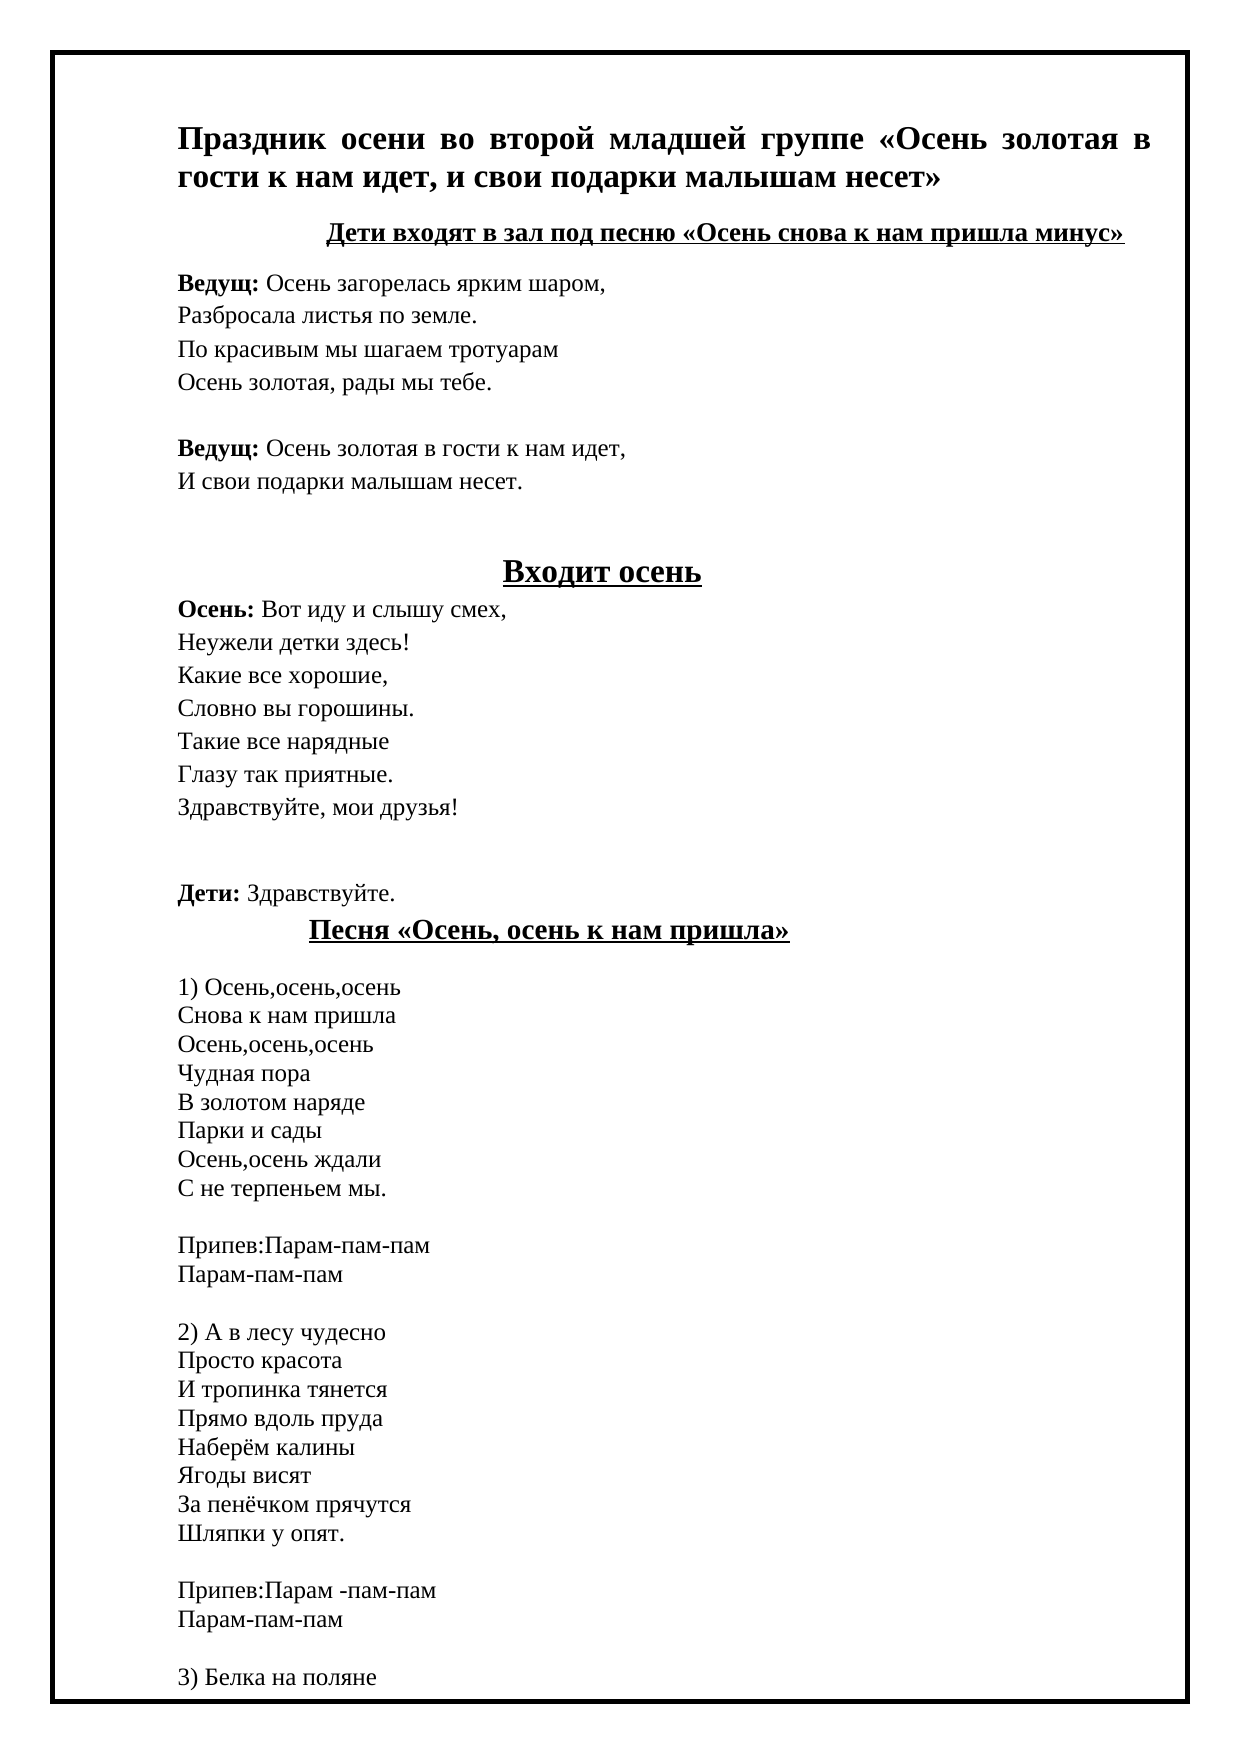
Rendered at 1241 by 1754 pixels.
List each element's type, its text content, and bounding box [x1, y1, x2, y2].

text Просто красота [177, 1345, 1152, 1374]
text Осень,осень,осень [177, 1029, 1152, 1058]
text 2) А в лесу чудесно [177, 1317, 1152, 1345]
text Чудная пора [177, 1058, 1152, 1087]
text За пенёчком прячутся [177, 1489, 1152, 1518]
text Парам-пам-пам [177, 1604, 1152, 1633]
text С не терпеньем мы. [177, 1173, 1152, 1202]
text Ведущ: Осень загорелась ярким шаром, Разбросала листья по земле. По красивым мы шагаем тротуарам Осень золотая, рады мы тебе. Ведущ: Осень золотая в гости к нам идет, И свои подарки малышам несет. [177, 268, 1152, 527]
text Входит осень Осень: Вот иду и слышу смех, Неужели детки здесь! Какие все хорошие, Словно вы горошины. Такие все нарядные Глазу так приятные. Здравствуйте, мои друзья! [177, 552, 1152, 853]
text 1) Осень,осень,осень [177, 972, 1152, 1000]
text 3) Белка на поляне [177, 1662, 1152, 1690]
text Осень,осень ждали [177, 1144, 1152, 1173]
text Парки и сады [177, 1115, 1152, 1144]
text Припев:Парам-пам-пам [177, 1230, 1152, 1259]
text И тропинка тянется [177, 1374, 1152, 1403]
text Наберём калины [177, 1432, 1152, 1460]
text Праздник осени во второй младшей группе «Осень золотая в гости к нам идет, и свои подарки малышам несет» [177, 118, 1152, 195]
text Снова к нам пришла [177, 1000, 1152, 1029]
text Дети входят в зал под песню «Осень снова к нам пришла минус» [177, 216, 1152, 247]
text Прямо вдоль пруда [177, 1403, 1152, 1432]
text Шляпки у опят. [177, 1518, 1152, 1547]
text Ягоды висят [177, 1460, 1152, 1489]
text Дети: Здравствуйте. Песня «Осень, осень к нам пришла» [177, 878, 1152, 946]
text Припев:Парам -пам-пам [177, 1575, 1152, 1604]
text Парам-пам-пам [177, 1259, 1152, 1288]
text В золотом наряде [177, 1087, 1152, 1115]
